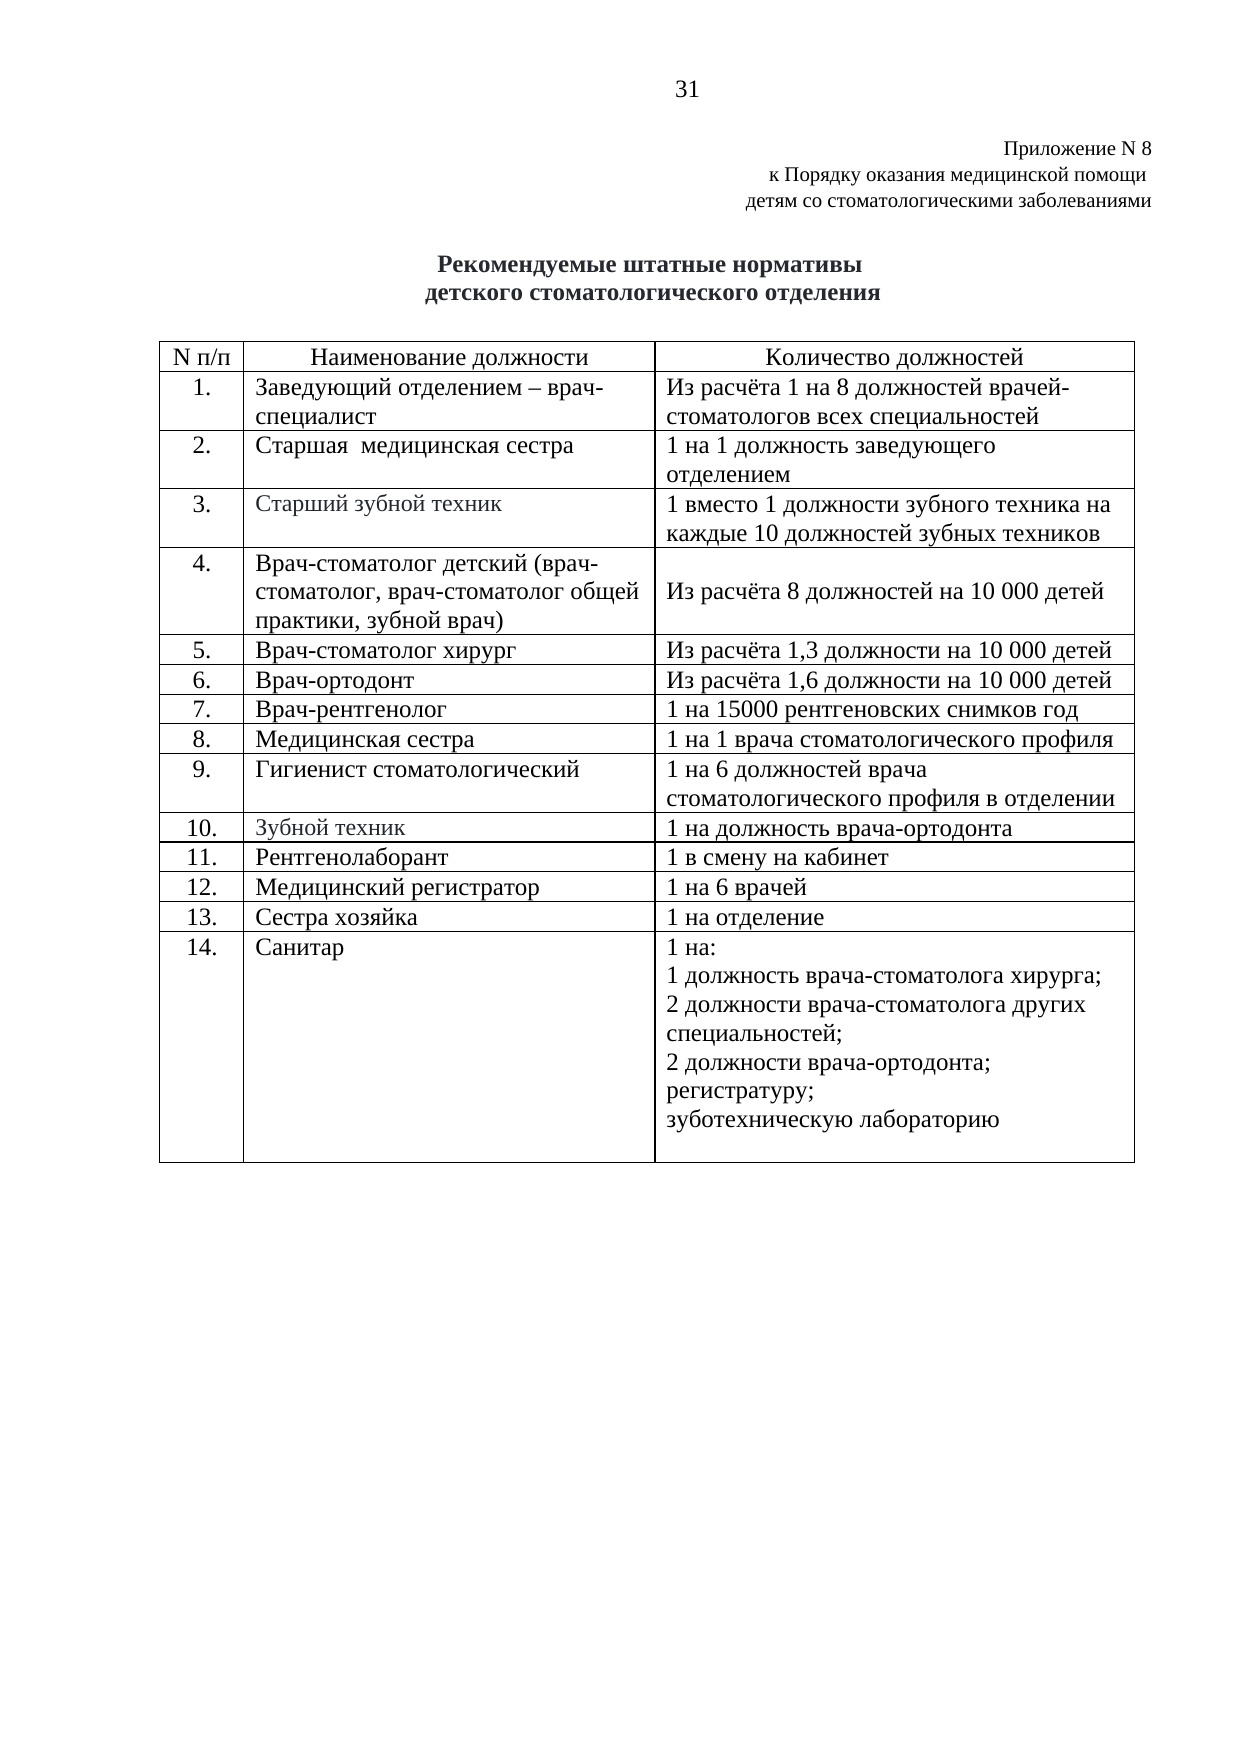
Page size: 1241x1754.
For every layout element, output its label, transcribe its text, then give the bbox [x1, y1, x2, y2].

table_cell Гигиенист стоматологический [244, 754, 654, 812]
table_cell Старший зубной техник [244, 489, 654, 547]
table_cell 2. [160, 431, 243, 488]
table_cell 1 на отделение [656, 902, 1134, 931]
table_cell 6. [160, 665, 243, 693]
table_cell Рентгенолаборант [244, 843, 654, 871]
table_cell 14. [160, 932, 243, 1162]
table_cell Медицинский регистратор [244, 872, 654, 901]
table_cell 1 на: 1 должность врача-стоматолога хирурга; 2 должности врача-стоматолога других специальностей; 2 должности врача-ортодонта; регистратуру; зуботехническую лабораторию [656, 932, 1134, 1162]
table_cell 1 в смену на кабинет [656, 843, 1134, 871]
table_cell Из расчёта 1 на 8 должностей врачей-стоматологов всех специальностей [656, 372, 1134, 429]
table_cell Сестра хозяйка [244, 902, 654, 931]
table_cell Из расчёта 1,3 должности на 10 000 детей [656, 635, 1134, 664]
table_cell 10. [160, 813, 243, 841]
table_cell 1 на 1 должность заведующего отделением [656, 431, 1134, 488]
table_cell 1 вместо 1 должности зубного техника на каждые 10 должностей зубных техников [656, 489, 1134, 547]
table_cell 8. [160, 724, 243, 753]
table_cell Медицинская сестра [244, 724, 654, 753]
table_cell Врач-рентгенолог [244, 695, 654, 723]
text Приложение N 8 к Порядку оказания медицинской помощи детям со стоматологическими заболеваниями [148, 136, 1152, 212]
table_cell 13. [160, 902, 243, 931]
table_cell 12. [160, 872, 243, 901]
table_cell 1 на 6 должностей врача стоматологического профиля в отделении [656, 754, 1134, 812]
table_cell 1. [160, 372, 243, 429]
table_header Наименование должности [244, 342, 654, 371]
table_cell 4. [160, 548, 243, 634]
table_cell 3. [160, 489, 243, 547]
table_cell 1 на 1 врача стоматологического профиля [656, 724, 1134, 753]
table_cell Санитар [244, 932, 654, 1162]
table_cell Врач-стоматолог детский (врач-стоматолог, врач-стоматолог общей практики, зубной врач) [244, 548, 654, 634]
table_cell Из расчёта 8 должностей на 10 000 детей [656, 548, 1134, 634]
table_cell Заведующий отделением – врач-специалист [244, 372, 654, 429]
table_cell 1 на должность врача-ортодонта [656, 813, 1134, 841]
table_header Количество должностей [656, 342, 1134, 371]
table_cell Зубной техник [244, 813, 654, 841]
table_cell Старшая медицинская сестра [244, 431, 654, 488]
table_cell 1 на 15000 рентгеновских снимков год [656, 695, 1134, 723]
table_header N п/п [160, 342, 243, 371]
table_cell 7. [160, 695, 243, 723]
table_cell Врач-стоматолог хирург [244, 635, 654, 664]
table_cell 5. [160, 635, 243, 664]
table_cell Врач-ортодонт [244, 665, 654, 693]
table_cell 1 на 6 врачей [656, 872, 1134, 901]
table_cell 11. [160, 843, 243, 871]
table_cell Из расчёта 1,6 должности на 10 000 детей [656, 665, 1134, 693]
table_cell 9. [160, 754, 243, 812]
subtitle Рекомендуемые штатные нормативы детского стоматологического отделения [148, 249, 1152, 306]
